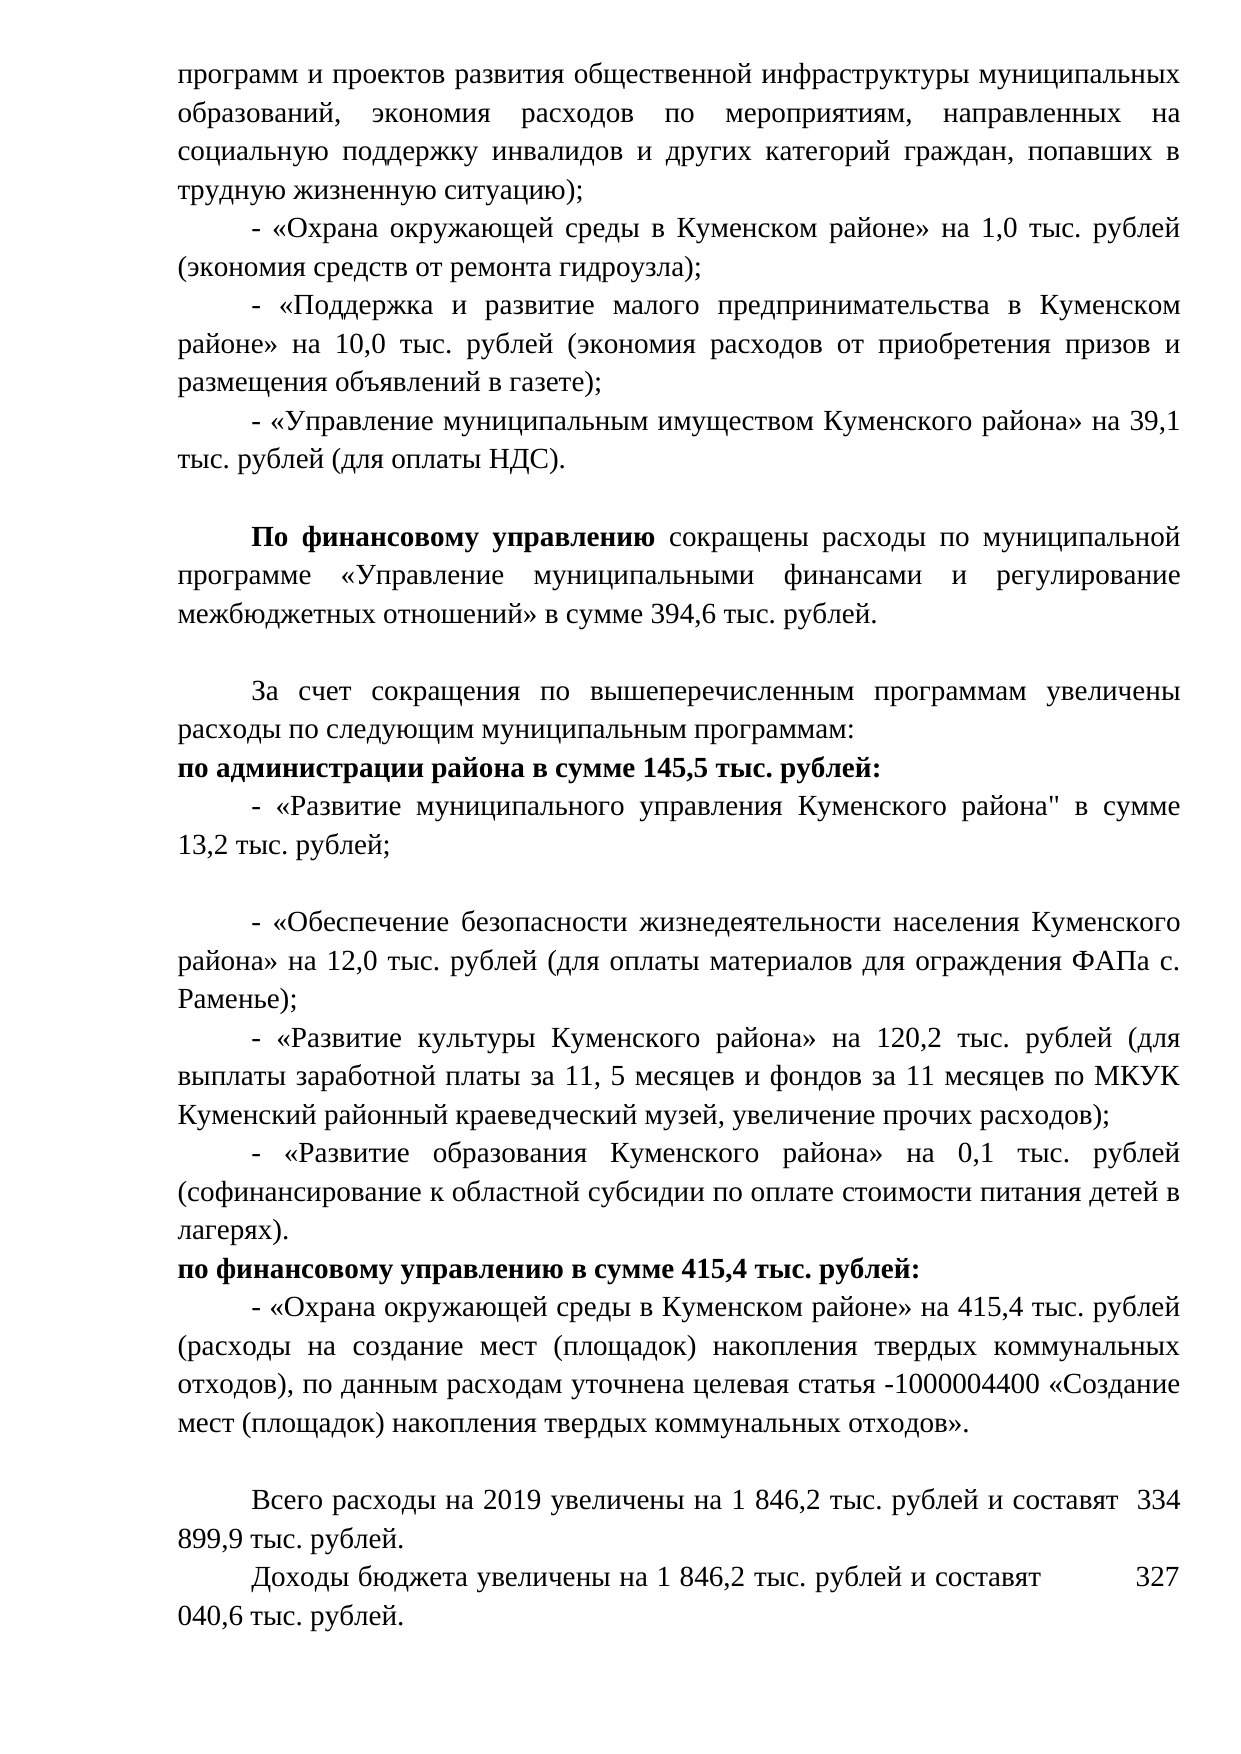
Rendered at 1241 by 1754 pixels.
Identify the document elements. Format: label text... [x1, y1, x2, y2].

text За счет сокращения по вышеперечисленным программам увеличены расходы по следующим муниципальным программам: [177, 673, 1181, 745]
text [177, 56, 1181, 205]
text - «Охрана окружающей среды в Куменском районе» на 415,4 тыс. рублей (расходы на создание мест (площадок) накопления твердых коммунальных отходов), по данным расходам уточнена целевая статья -1000004400 «Создание мест (площадок) накопления твердых коммунальных отходов». [177, 1289, 1181, 1439]
text Доходы бюджета увеличены на 1 846,2 тыс. рублей и составят 327 040,6 тыс. рублей. [177, 1559, 1181, 1631]
text по финансовому управлению в сумме 415,4 тыс. рублей: [177, 1251, 1181, 1284]
text - «Управление муниципальным имуществом Куменского района» на 39,1 тыс. рублей (для оплаты НДС). [177, 403, 1181, 475]
text Всего расходы на 2019 увеличены на 1 846,2 тыс. рублей и составят 334 899,9 тыс. рублей. [177, 1482, 1181, 1554]
text - «Развитие культуры Куменского района» на 120,2 тыс. рублей (для выплаты заработной платы за 11, 5 месяцев и фондов за 11 месяцев по МКУК Куменский районный краеведческий музей, увеличение прочих расходов); [177, 1020, 1181, 1130]
text - «Охрана окружающей среды в Куменском районе» на 1,0 тыс. рублей (экономия средств от ремонта гидроузла); [177, 210, 1181, 282]
text По финансовому управлению сокращены расходы по муниципальной программе «Управление муниципальными финансами и регулирование межбюджетных отношений» в сумме 394,6 тыс. рублей. [177, 519, 1181, 629]
text по администрации района в сумме 145,5 тыс. рублей: [177, 750, 1181, 783]
text - «Обеспечение безопасности жизнедеятельности населения Куменского района» на 12,0 тыс. рублей (для оплаты материалов для ограждения ФАПа с. Раменье); [177, 904, 1181, 1015]
text - «Поддержка и развитие малого предпринимательства в Куменском районе» на 10,0 тыс. рублей (экономия расходов от приобретения призов и размещения объявлений в газете); [177, 287, 1181, 398]
text - «Развитие образования Куменского района» на 0,1 тыс. рублей (софинансирование к областной субсидии по оплате стоимости питания детей в лагерях). [177, 1135, 1181, 1246]
text - «Развитие муниципального управления Куменского района" в сумме 13,2 тыс. рублей; [177, 788, 1181, 861]
